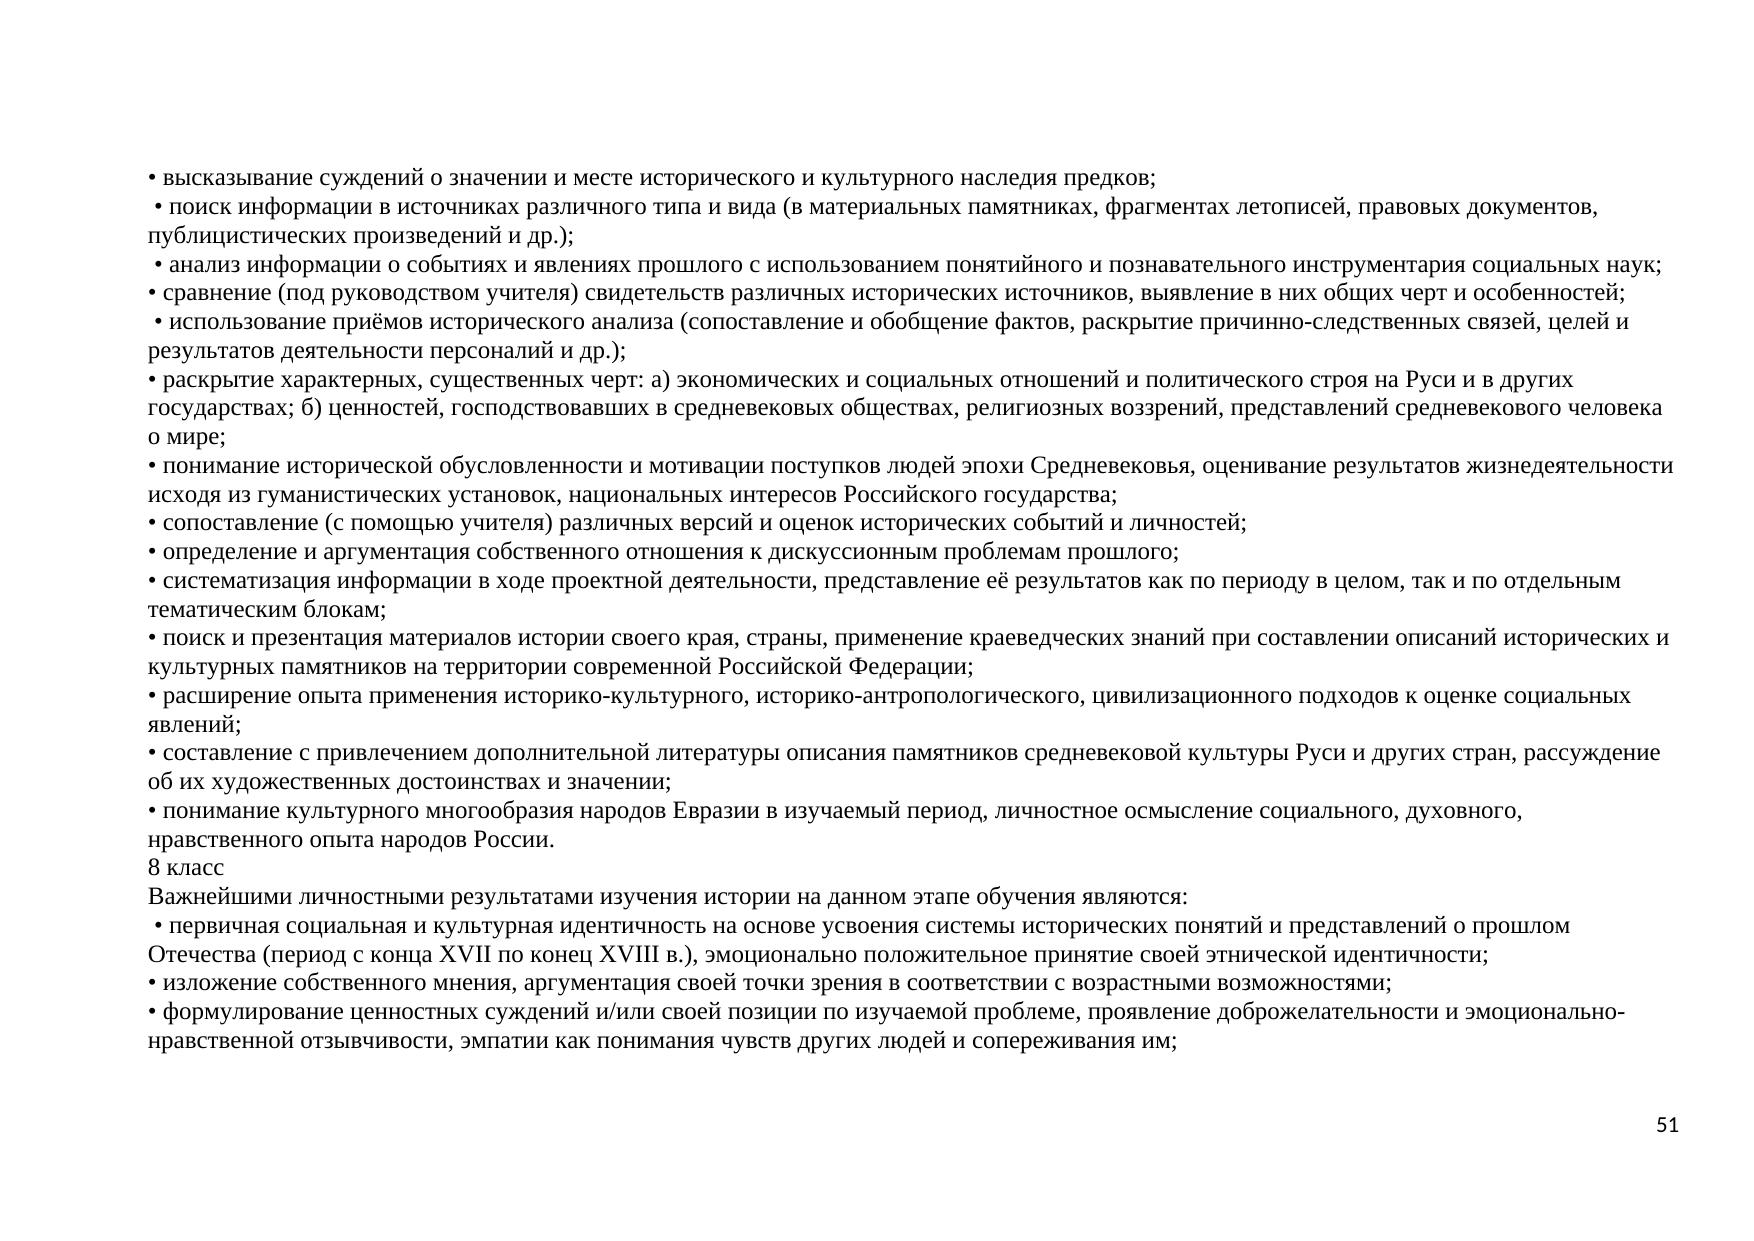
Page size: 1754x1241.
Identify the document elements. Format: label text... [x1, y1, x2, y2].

text • определение и аргументация собственного отношения к дискуссионным проблемам прошлого; [148, 536, 1679, 565]
text • высказывание суждений о значении и месте исторического и культурного наследия предков; [148, 162, 1679, 191]
text • поиск и презентация материалов истории своего края, страны, применение краеведческих знаний при составлении описаний исторических и культурных памятников на территории современной Российской Федерации; [148, 622, 1679, 680]
text • раскрытие характерных, существенных черт: а) экономических и социальных отношений и политического строя на Руси и в других государствах; б) ценностей, господствовавших в средневековых обществах, религиозных воззрений, представлений средневекового человека о мире; [148, 364, 1679, 450]
text • понимание исторической обусловленности и мотивации поступков людей эпохи Средневековья, оценивание результатов жизнедеятельности исходя из гуманистических установок, национальных интересов Российского государства; [148, 450, 1679, 507]
text • анализ информации о событиях и явлениях прошлого с использованием понятийного и познавательного инструментария социальных наук; [148, 249, 1679, 277]
text Важнейшими личностными результатами изучения истории на данном этапе обучения являются: [148, 881, 1679, 910]
text • расширение опыта применения историко-культурного, историко-антропологического, цивилизационного подходов к оценке социальных явлений; [148, 680, 1679, 737]
text • составление с привлечением дополнительной литературы описания памятников средневековой культуры Руси и других стран, рассуждение об их художественных достоинствах и значении; [148, 737, 1679, 795]
text • использование приёмов исторического анализа (сопоставление и обобщение фактов, раскрытие причинно-следственных связей, целей и результатов деятельности персоналий и др.); [148, 306, 1679, 364]
text • систематизация информации в ходе проектной деятельности, представление её результатов как по периоду в целом, так и по отдельным тематическим блокам; [148, 565, 1679, 622]
text • сравнение (под руководством учителя) свидетельств различных исторических источников, выявление в них общих черт и особенностей; [148, 277, 1679, 306]
text 8 класс [148, 852, 1679, 881]
text • формулирование ценностных суждений и/или своей позиции по изучаемой проблеме, проявление доброжелательности и эмоционально-нравственной отзывчивости, эмпатии как понимания чувств других людей и сопереживания им; [148, 996, 1679, 1054]
text • изложение собственного мнения, аргументация своей точки зрения в соответствии с возрастными возможностями; [148, 967, 1679, 996]
text • первичная социальная и культурная идентичность на основе усвоения системы исторических понятий и представлений о прошлом Отечества (период с конца XVII по конец XVIII в.), эмоционально положительное принятие своей этнической идентичности; [148, 910, 1679, 967]
text • сопоставление (с помощью учителя) различных версий и оценок исторических событий и личностей; [148, 507, 1679, 536]
text • поиск информации в источниках различного типа и вида (в материальных памятниках, фрагментах летописей, правовых документов, публицистических произведений и др.); [148, 191, 1679, 249]
text • понимание культурного многообразия народов Евразии в изучаемый период, личностное осмысление социального, духовного, нравственного опыта народов России. [148, 795, 1679, 852]
